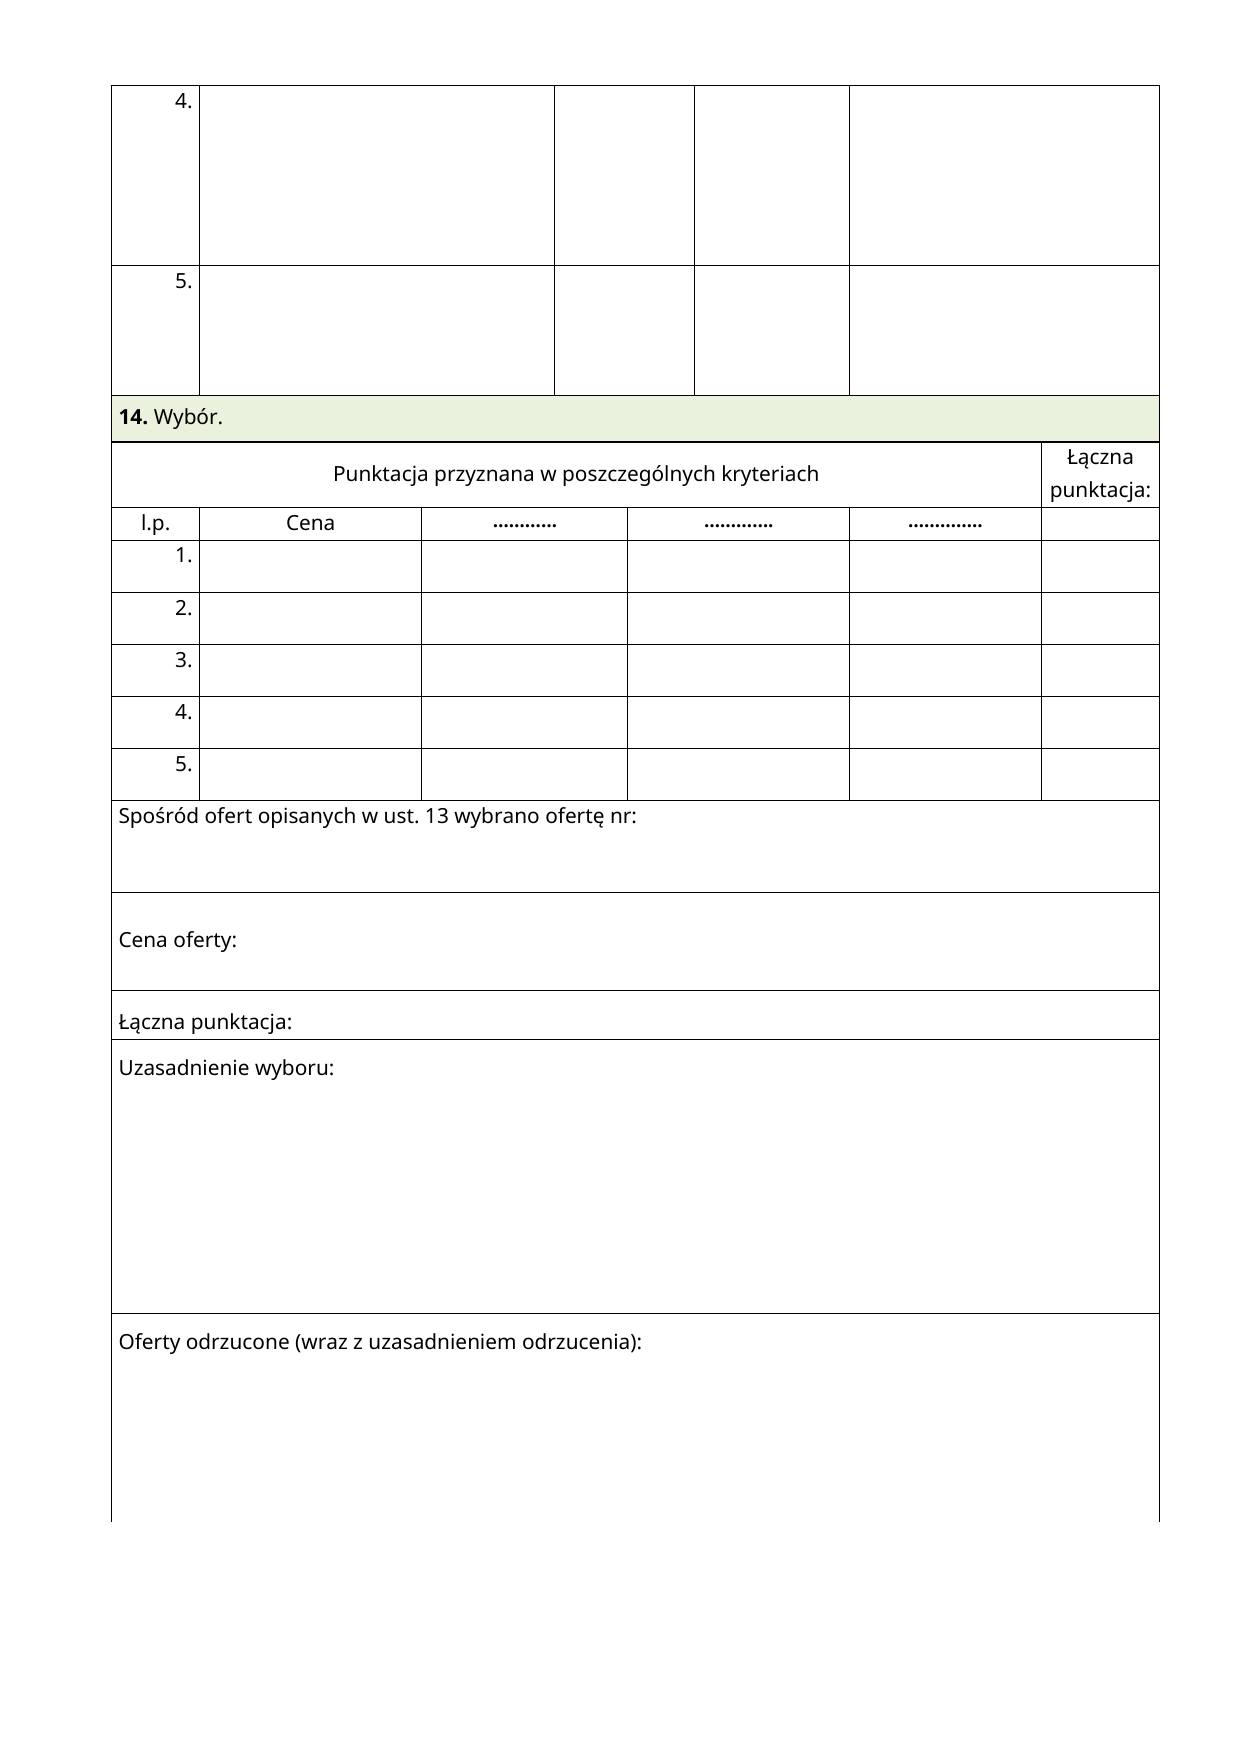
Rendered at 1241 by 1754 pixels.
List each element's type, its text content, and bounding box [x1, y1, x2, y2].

table_cell 4. [112, 86, 199, 265]
table_cell Cena oferty: [112, 893, 1159, 990]
table_cell 3. [112, 645, 199, 696]
table_cell [200, 541, 421, 592]
table_cell ………… [422, 508, 627, 539]
table_cell [850, 749, 1041, 800]
table_cell [422, 697, 627, 748]
table_cell ………….. [850, 508, 1041, 539]
table_cell Spośród ofert opisanych w ust. 13 wybrano ofertę nr: [112, 801, 1159, 892]
table_cell [422, 749, 627, 800]
table_cell [850, 697, 1041, 748]
table_cell Łączna punktacja: [1042, 443, 1159, 507]
table_cell [200, 266, 554, 395]
table_cell [850, 266, 1159, 395]
table_cell [422, 541, 627, 592]
table_cell [200, 593, 421, 644]
table_cell 2. [112, 593, 199, 644]
table_cell [695, 266, 849, 395]
table_cell [422, 593, 627, 644]
table_cell [850, 593, 1041, 644]
table_cell [1042, 508, 1159, 539]
table_cell [200, 749, 421, 800]
table_cell Punktacja przyznana w poszczególnych kryteriach [112, 443, 1041, 507]
table_cell 5. [112, 266, 199, 395]
table_cell [850, 645, 1041, 696]
table_cell [628, 697, 849, 748]
table_cell [200, 86, 554, 265]
table_cell 14. Wybór. [112, 396, 1159, 441]
table_cell [850, 541, 1041, 592]
table_cell [200, 697, 421, 748]
table_cell [1042, 541, 1159, 592]
table_cell Cena [200, 508, 421, 539]
table_cell 1. [112, 541, 199, 592]
table_cell 4. [112, 697, 199, 748]
table_cell [628, 645, 849, 696]
table_cell Uzasadnienie wyboru: [112, 1040, 1159, 1313]
table_cell [1042, 593, 1159, 644]
table_cell [1042, 697, 1159, 748]
table_cell [1042, 645, 1159, 696]
table_cell [628, 749, 849, 800]
table_cell [200, 645, 421, 696]
table_cell Łączna punktacja: [112, 991, 1159, 1039]
table_cell [850, 86, 1159, 265]
table_cell [422, 645, 627, 696]
table_cell [1042, 749, 1159, 800]
table_cell l.p. [112, 508, 199, 539]
table_cell [628, 541, 849, 592]
table_cell [555, 86, 694, 265]
table_cell Oferty odrzucone (wraz z uzasadnieniem odrzucenia): [112, 1314, 1159, 1522]
table_cell [628, 593, 849, 644]
table_cell …………. [628, 508, 849, 539]
table_cell [695, 86, 849, 265]
table_cell 5. [112, 749, 199, 800]
table_cell [555, 266, 694, 395]
